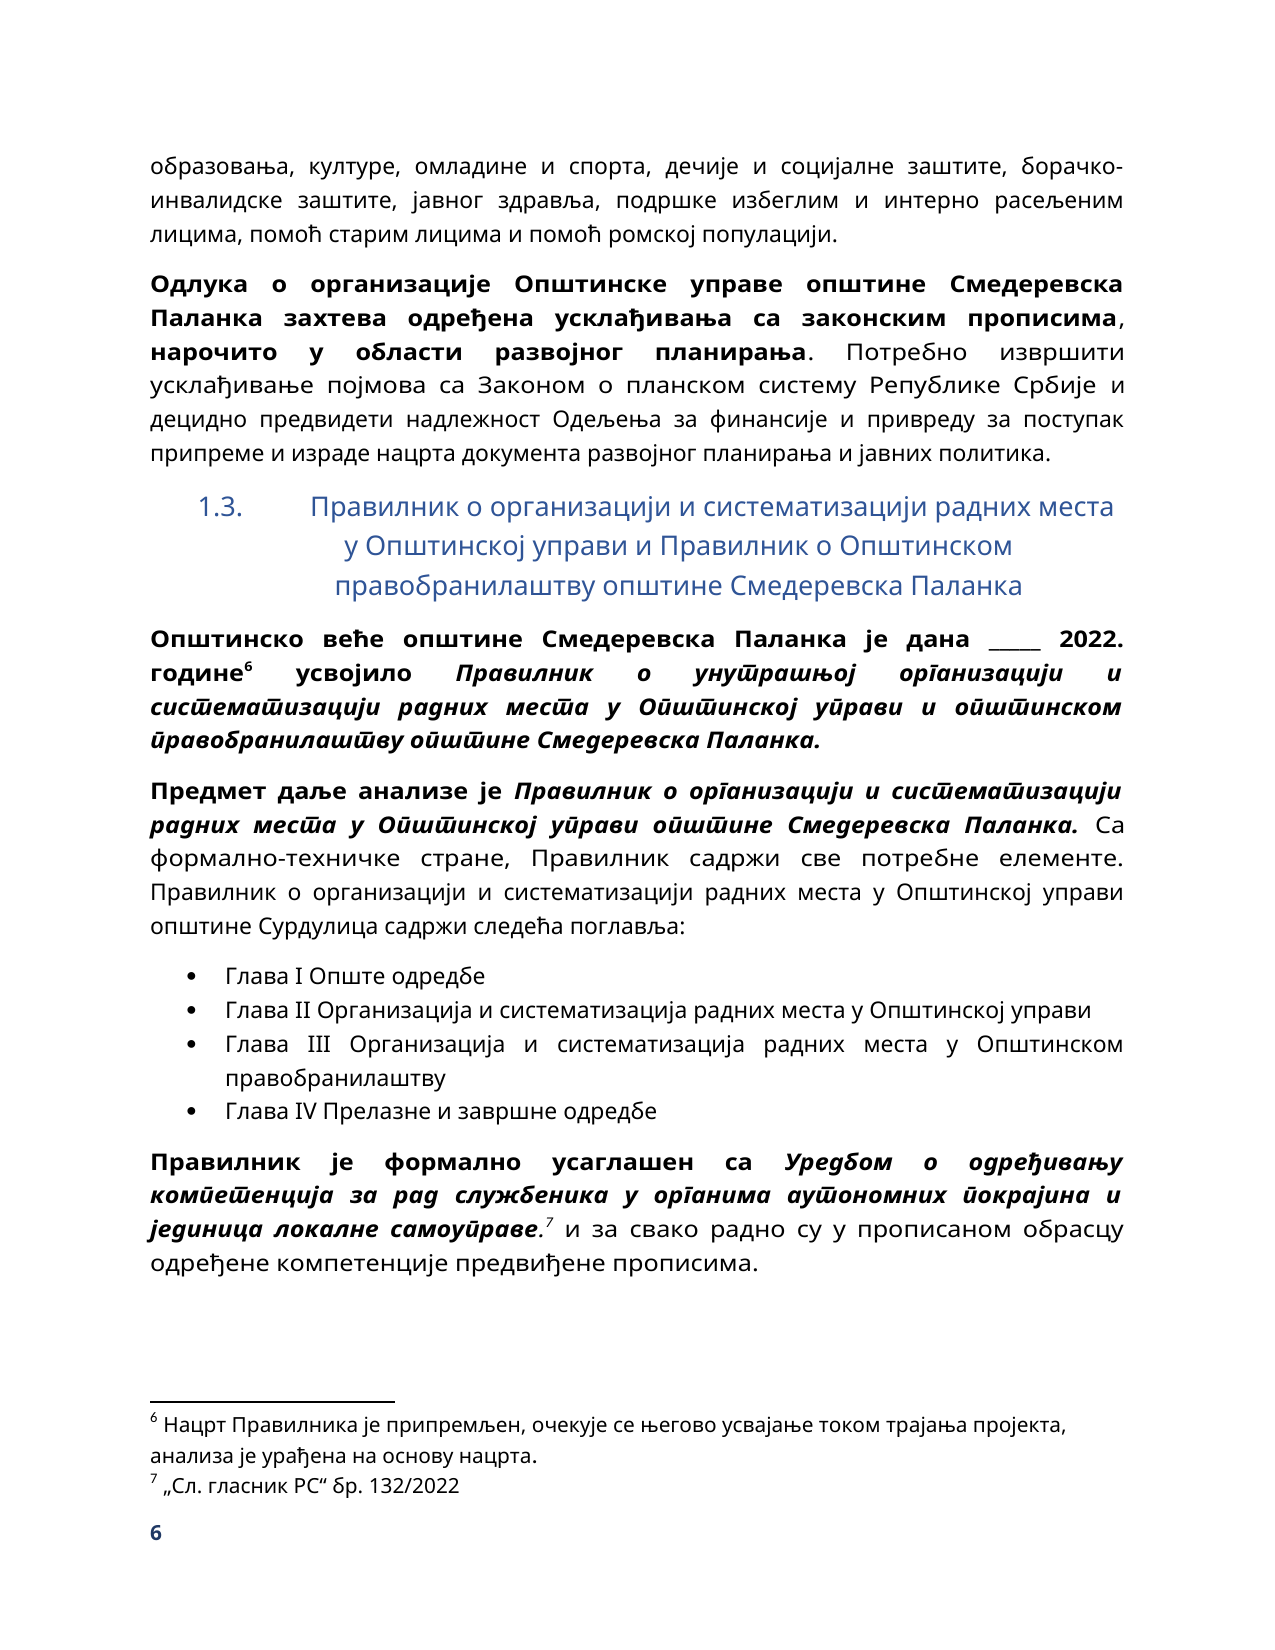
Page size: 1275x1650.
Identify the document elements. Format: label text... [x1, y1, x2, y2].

text Општинско веће општине Смедеревска Паланка је дана _____ 2022. године усвојило Правилник о унутрашњој организацији и систематизацији радних места у Општинској управи и општинском правобранилаштву општине Смедеревска Паланка. [150, 623, 1125, 756]
subtitle Правилник o организацији и систематизацији радних места у Општинској управи и Правилник о Општинском правобранилаштву општине Смедеревска Паланка [187, 487, 1125, 603]
list Глава III Организација и систематизација радних места у Општинском правобранилаштву [187, 1028, 1125, 1093]
list Глава IV Прелазне и завршне одредбе [187, 1095, 1125, 1126]
text Одлука о организације Општинске управе општине Смедеревска Паланка захтева одређена усклађивања са законским прописима, нарочито у области развојног планирања. Потребно извршити усклађивање појмова са Законом о планском систему Републике Србије и децидно предвидети надлежност Одељења за финансије и привреду за поступак припреме и израде нацрта документа развојног планирања и јавних политика. [150, 268, 1125, 468]
list Глава I Опште одредбе [187, 960, 1125, 991]
text Правилник је формално усаглашен са Уредбом о одређивању компетенција за рад службеника у органима аутономних покрајина и јединица локалне самоуправе. и за свако радно су у прописаном обрасцу одређене компетенције предвиђене прописима. [150, 1146, 1125, 1278]
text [150, 150, 1125, 249]
text Предмет даље анализе је Правилник о организацији и систематизацији радних места у Општинској управи општине Смедеревска Паланка. Са формално-техничке стране, Правилник садржи све потребне елементе. Правилник о организацији и систематизацији радних места у Општинској управи општине Сурдулица садржи следећа поглавља: [150, 775, 1125, 941]
list Глава II Организација и систематизација радних места у Општинској управи [187, 994, 1125, 1025]
